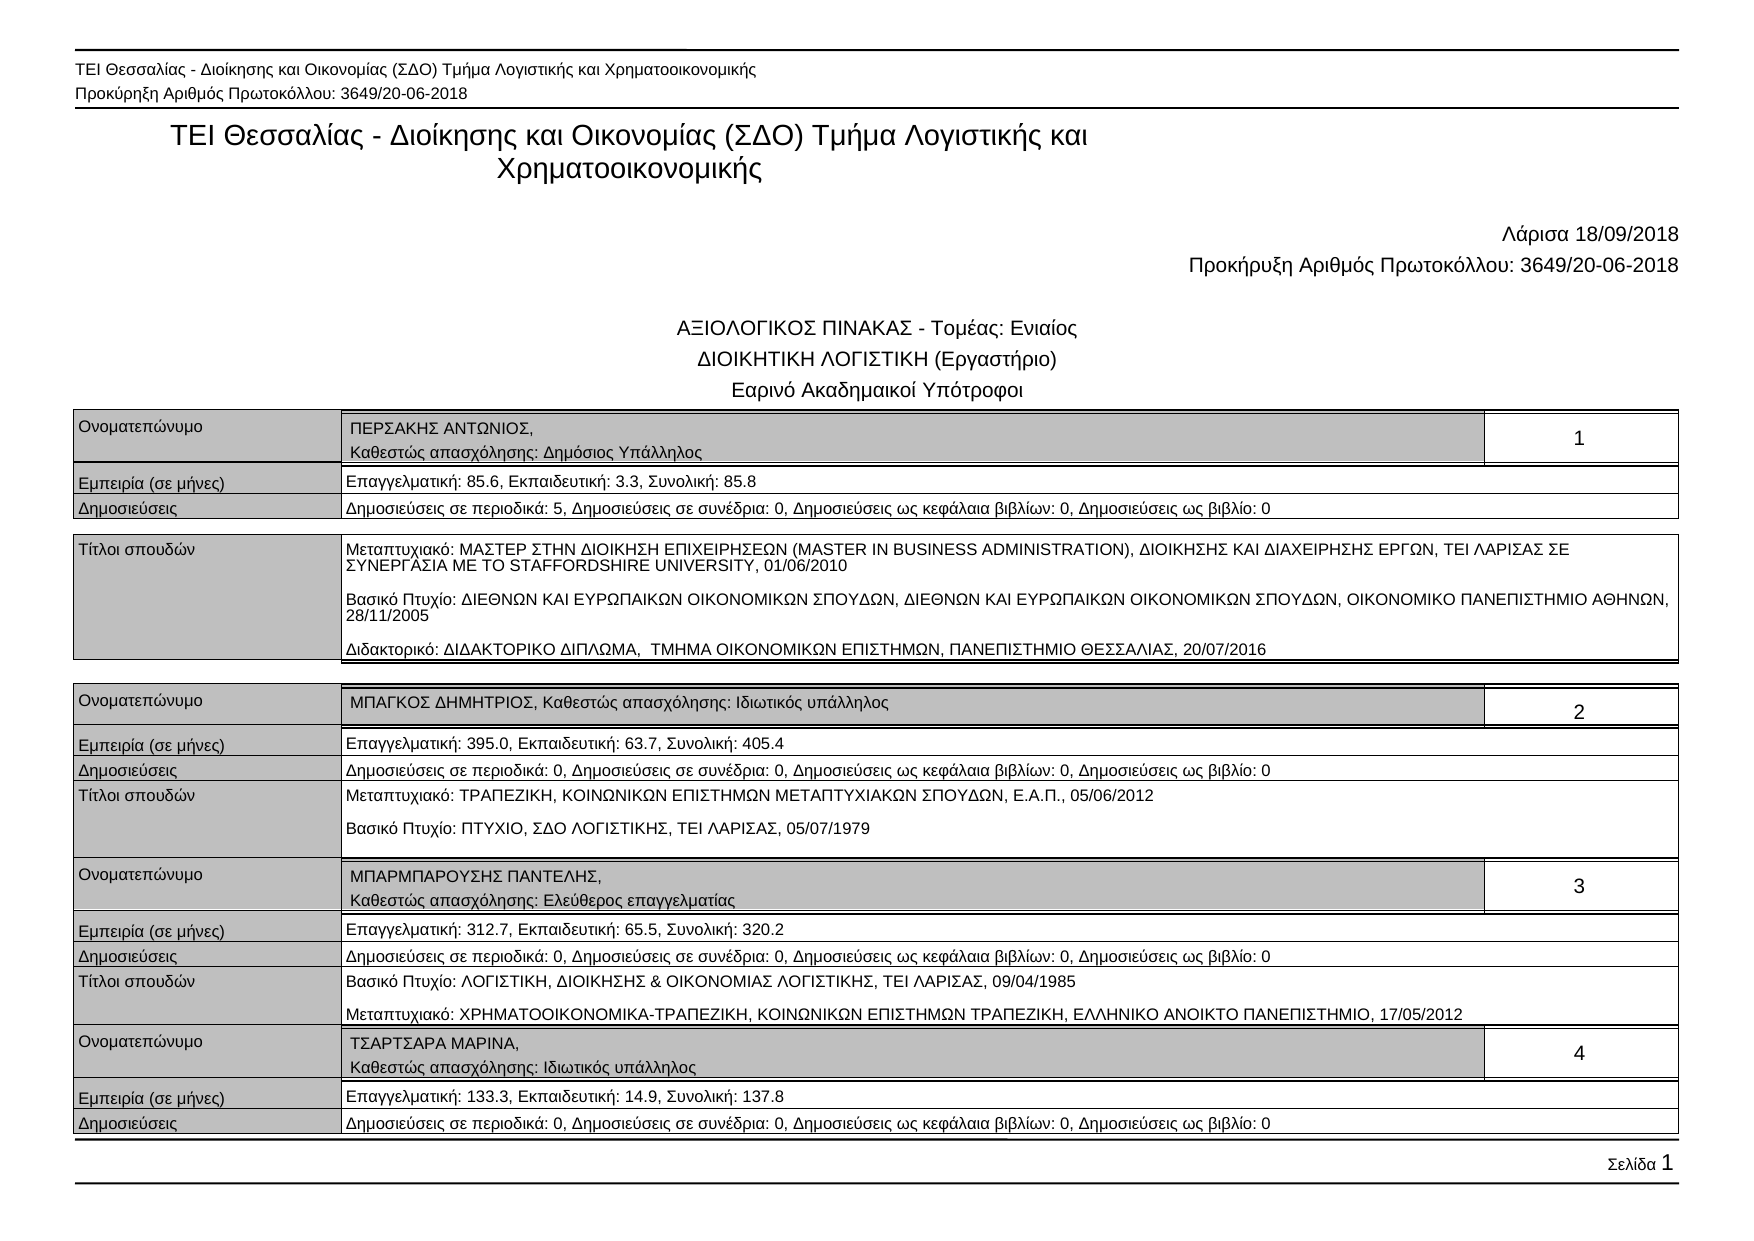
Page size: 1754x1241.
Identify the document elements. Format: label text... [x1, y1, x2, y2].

table_cell ΤΣΑΡΤΣΑΡΑ ΜΑΡΙΝΑ, Καθεστώς απασχόλησης: Ιδιωτικός υπάλληλος [342, 1029, 1484, 1077]
table_cell Εμπειρία (σε μήνες) [74, 911, 341, 941]
table_header Ονοματεπώνυμο [74, 684, 341, 724]
table_cell 4 [1485, 1029, 1678, 1077]
table_cell Εμπειρία (σε μήνες) [74, 1078, 341, 1108]
table_cell Ονοματεπώνυμο [74, 858, 341, 909]
table_cell Δημοσιεύσεις σε περιοδικά: 0, Δημοσιεύσεις σε συνέδρια: 0, Δημοσιεύσεις ως κεφάλαια βιβλίων: 0, Δημοσιεύσεις ως βιβλίο: 0 [342, 756, 1678, 780]
table_header 2 [1485, 689, 1678, 724]
table_cell Μεταπτυχιακό: ΤΡΑΠΕΖΙΚΗ, ΚΟΙΝΩΝΙΚΩΝ ΕΠΙΣΤΗΜΩΝ ΜΕΤΑΠΤΥΧΙΑΚΩΝ ΣΠΟΥΔΩΝ, Ε.Α.Π., 05/06/2012 Βασικό Πτυχίο: ΠΤΥΧΙΟ, ΣΔΟ ΛΟΓΙΣΤΙΚΗΣ, ΤΕΙ ΛΑΡΙΣΑΣ, 05/07/1979 [342, 781, 1678, 857]
table_cell Δημοσιεύσεις [74, 494, 341, 518]
table_header Τίτλοι σπουδών [74, 535, 341, 659]
table_header 1 [1485, 414, 1678, 461]
table_header ΠΕΡΣΑΚΗΣ ΑΝΤΩΝΙΟΣ, Καθεστώς απασχόλησης: Δημόσιος Υπάλληλος [342, 414, 1484, 461]
table_cell Δημοσιεύσεις [74, 756, 341, 780]
table_cell Τίτλοι σπουδών [74, 967, 341, 1024]
table_cell Βασικό Πτυχίο: ΛΟΓΙΣΤΙΚΗ, ΔΙΟΙΚΗΣΗΣ & ΟΙΚΟΝΟΜΙΑΣ ΛΟΓΙΣΤΙΚΗΣ, ΤΕΙ ΛΑΡΙΣΑΣ, 09/04/1985 Μεταπτυχιακό: ΧΡΗΜΑΤΟΟΙΚΟΝΟΜΙΚΑ-ΤΡΑΠΕΖΙΚΗ, ΚΟΙΝΩΝΙΚΩΝ ΕΠΙΣΤΗΜΩΝ ΤΡΑΠΕΖΙΚΗ, ΕΛΛΗΝΙΚΟ ΑΝΟΙΚΤΟ ΠΑΝΕΠΙΣΤΗΜΙΟ, 17/05/2012 [342, 967, 1678, 1024]
table_header ΜΠΑΓΚΟΣ ΔΗΜΗΤΡΙΟΣ, Καθεστώς απασχόλησης: Ιδιωτικός υπάλληλος [342, 689, 1484, 724]
table_cell Ονοματεπώνυμο [74, 1025, 341, 1077]
table_cell Επαγγελματική: 312.7, Εκπαιδευτική: 65.5, Συνολική: 320.2 [342, 915, 1678, 941]
table_cell Επαγγελματική: 133.3, Εκπαιδευτική: 14.9, Συνολική: 137.8 [342, 1082, 1678, 1108]
table_cell Δημοσιεύσεις [74, 942, 341, 966]
table_cell Δημοσιεύσεις σε περιοδικά: 0, Δημοσιεύσεις σε συνέδρια: 0, Δημοσιεύσεις ως κεφάλαια βιβλίων: 0, Δημοσιεύσεις ως βιβλίο: 0 [342, 942, 1678, 966]
table_cell Επαγγελματική: 395.0, Εκπαιδευτική: 63.7, Συνολική: 405.4 [342, 729, 1678, 755]
table_cell Τίτλοι σπουδών [74, 781, 341, 857]
table_cell Εμπειρία (σε μήνες) [74, 725, 341, 755]
table_cell Εμπειρία (σε μήνες) [74, 463, 341, 493]
table_cell ΜΠΑΡΜΠΑΡΟΥΣΗΣ ΠΑΝΤΕΛΗΣ, Καθεστώς απασχόλησης: Ελεύθερος επαγγελματίας [342, 862, 1484, 909]
table_cell Δημοσιεύσεις σε περιοδικά: 5, Δημοσιεύσεις σε συνέδρια: 0, Δημοσιεύσεις ως κεφάλαια βιβλίων: 0, Δημοσιεύσεις ως βιβλίο: 0 [342, 494, 1678, 518]
text ΑΞΙΟΛΟΓΙΚΟΣ ΠΙΝΑΚΑΣ - Τομέας: Ενιαίος ΔΙΟΙΚΗΤΙΚΗ ΛΟΓΙΣΤΙΚΗ (Εργαστήριο) Εαρινό Ακαδημαικοί Υπότροφοι [662, 315, 1092, 402]
table_header Μεταπτυχιακό: ΜΑΣΤΕΡ ΣΤΗΝ ΔΙΟΙΚΗΣΗ ΕΠΙΧΕΙΡΗΣΕΩΝ (MASTER IN BUSINESS ADMINISTRATION), ΔΙΟΙΚΗΣΗΣ ΚΑΙ ΔΙΑΧΕΙΡΗΣΗΣ ΕΡΓΩΝ, ΤΕΙ ΛΑΡΙΣΑΣ ΣΕ ΣΥΝΕΡΓΑΣΙΑ ΜΕ ΤΟ STAFFORDSHIRE UNIVERSITY, 01/06/2010 Βασικό Πτυχίο: ΔΙΕΘΝΩΝ ΚΑΙ ΕΥΡΩΠΑΙΚΩΝ ΟΙΚΟΝΟΜΙΚΩΝ ΣΠΟΥΔΩΝ, ΔΙΕΘΝΩΝ ΚΑΙ ΕΥΡΩΠΑΙΚΩΝ ΟΙΚΟΝΟΜΙΚΩΝ ΣΠΟΥΔΩΝ, ΟΙΚΟΝΟΜΙΚΟ ΠΑΝΕΠΙΣΤΗΜΙΟ ΑΘΗΝΩΝ, 28/11/2005 Διδακτορικό: ΔΙΔΑΚΤΟΡΙΚΟ ΔΙΠΛΩΜΑ, ΤΜΗΜΑ ΟΙΚΟΝΟΜΙΚΩΝ ΕΠΙΣΤΗΜΩΝ, ΠΑΝΕΠΙΣΤΗΜΙΟ ΘΕΣΣΑΛΙΑΣ, 20/07/2016 [342, 535, 1678, 659]
table_cell 3 [1485, 862, 1678, 909]
table_header Ονοματεπώνυμο [74, 410, 341, 461]
table_cell Επαγγελματική: 85.6, Εκπαιδευτική: 3.3, Συνολική: 85.8 [342, 467, 1678, 493]
table_cell Δημοσιεύσεις σε περιοδικά: 0, Δημοσιεύσεις σε συνέδρια: 0, Δημοσιεύσεις ως κεφάλαια βιβλίων: 0, Δημοσιεύσεις ως βιβλίο: 0 [342, 1109, 1678, 1133]
table_cell Δημοσιεύσεις [74, 1109, 341, 1133]
subtitle ΤΕΙ Θεσσαλίας - Διοίκησης και Οικονομίας (ΣΔΟ) Τμήμα Λογιστικής και Χρηματοοικονομικής [62, 118, 1196, 185]
text Λάρισα 18/09/2018 Προκήρυξη Αριθμός Πρωτοκόλλου: 3649/20-06-2018 [1184, 222, 1679, 277]
